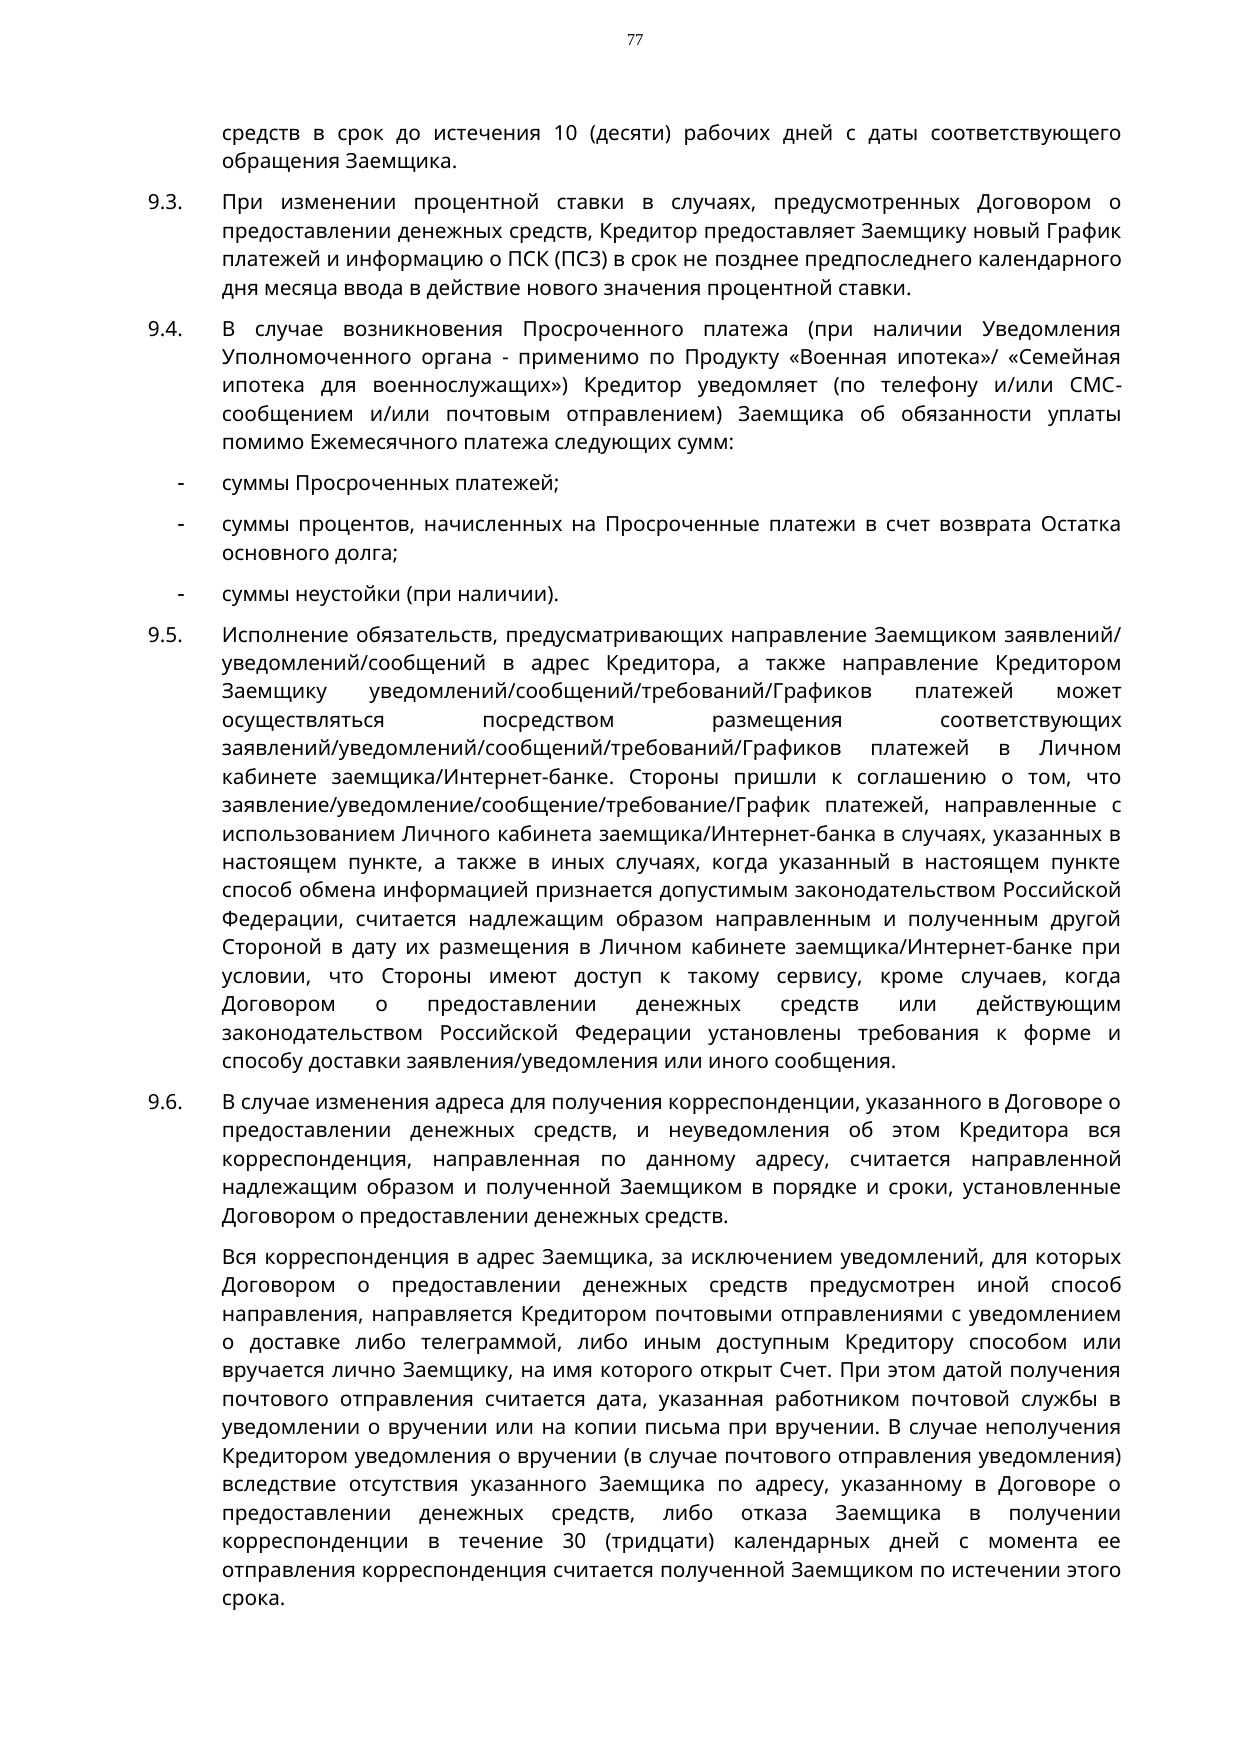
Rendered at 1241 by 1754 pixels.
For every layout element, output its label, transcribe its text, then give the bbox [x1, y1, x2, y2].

list В случае возникновения Просроченного платежа (при наличии Уведомления Уполномоченного органа - применимо по Продукту «Военная ипотека»/ «Семейная ипотека для военнослужащих») Кредитор уведомляет (по телефону и/или СМС-сообщением и/или почтовым отправлением) Заемщика об обязанности уплаты помимо Ежемесячного платежа следующих сумм: [148, 314, 1122, 456]
list суммы процентов, начисленных на Просроченные платежи в счет возврата Остатка основного долга; [177, 509, 1122, 566]
list суммы неустойки (при наличии). [177, 579, 1122, 607]
list Вся корреспонденция в адрес Заемщика, за исключением уведомлений, для которых Договором о предоставлении денежных средств предусмотрен иной способ направления, направляется Кредитором почтовыми отправлениями с уведомлением о доставке либо телеграммой, либо иным доступным Кредитору способом или вручается лично Заемщику, на имя которого открыт Счет. При этом датой получения почтового отправления считается дата, указанная работником почтовой службы в уведомлении о вручении или на копии письма при вручении. В случае неполучения Кредитором уведомления о вручении (в случае почтового отправления уведомления) вследствие отсутствия указанного Заемщика по адресу, указанному в Договоре о предоставлении денежных средств, либо отказа Заемщика в получении корреспонденции в течение 30 (тридцати) календарных дней с момента ее отправления корреспонденция считается полученной Заемщиком по истечении этого срока. [222, 1242, 1122, 1612]
list В случае изменения адреса для получения корреспонденции, указанного в Договоре о предоставлении денежных средств, и неуведомления об этом Кредитора вся корреспонденция, направленная по данному адресу, считается направленной надлежащим образом и полученной Заемщиком в порядке и сроки, установленные Договором о предоставлении денежных средств. [148, 1087, 1122, 1229]
list суммы Просроченных платежей; [177, 468, 1122, 497]
list При изменении процентной ставки в случаях, предусмотренных Договором о предоставлении денежных средств, Кредитор предоставляет Заемщику новый График платежей и информацию о ПСК (ПСЗ) в срок не позднее предпоследнего календарного дня месяца ввода в действие нового значения процентной ставки. [148, 187, 1122, 301]
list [148, 118, 1122, 175]
list Исполнение обязательств, предусматривающих направление Заемщиком заявлений/ уведомлений/сообщений в адрес Кредитора, а также направление Кредитором Заемщику уведомлений/сообщений/требований/Графиков платежей может осуществляться посредством размещения соответствующих заявлений/уведомлений/сообщений/требований/Графиков платежей в Личном кабинете заемщика/Интернет-банке. Стороны пришли к соглашению о том, что заявление/уведомление/сообщение/требование/График платежей, направленные с использованием Личного кабинета заемщика/Интернет-банка в случаях, указанных в настоящем пункте, а также в иных случаях, когда указанный в настоящем пункте способ обмена информацией признается допустимым законодательством Российской Федерации, считается надлежащим образом направленным и полученным другой Стороной в дату их размещения в Личном кабинете заемщика/Интернет-банке при условии, что Стороны имеют доступ к такому сервису, кроме случаев, когда Договором о предоставлении денежных средств или действующим законодательством Российской Федерации установлены требования к форме и способу доставки заявления/уведомления или иного сообщения. [148, 620, 1122, 1075]
